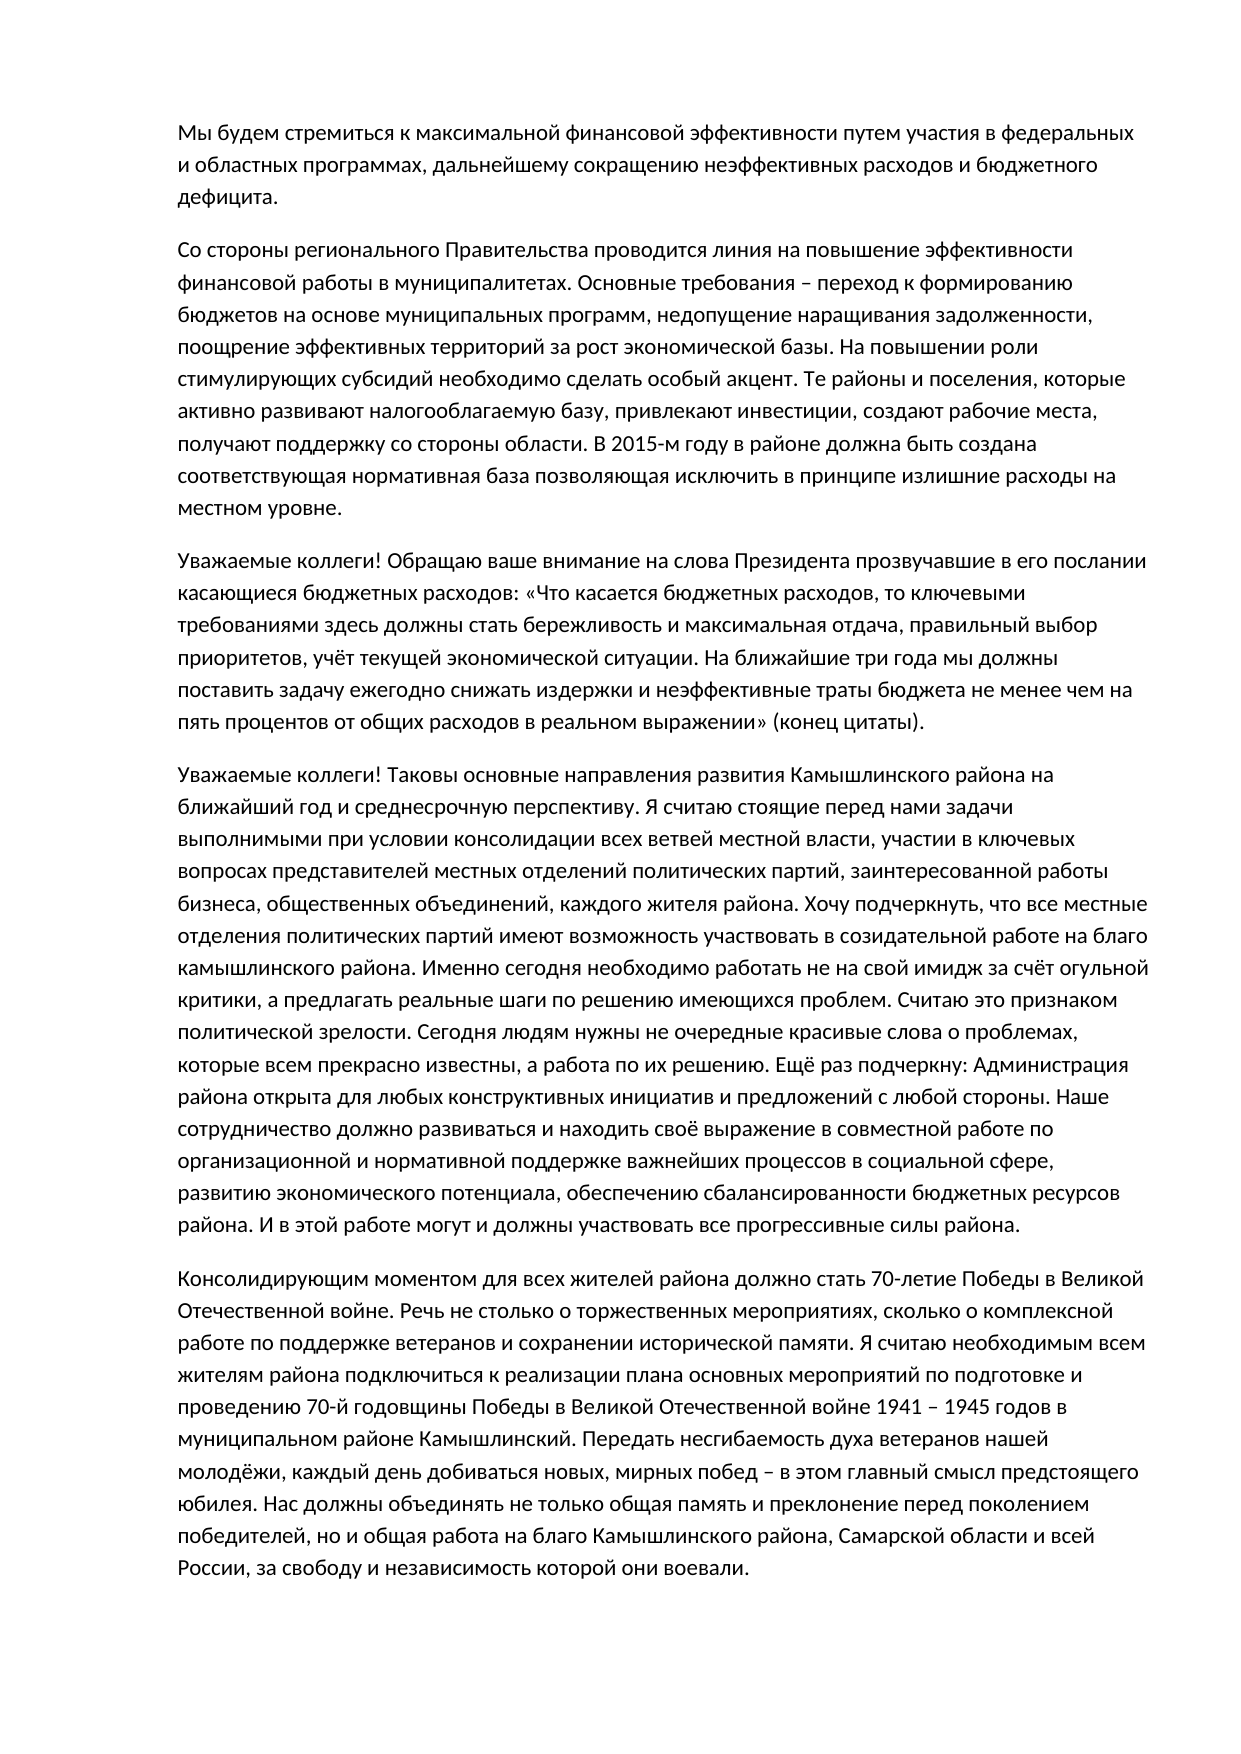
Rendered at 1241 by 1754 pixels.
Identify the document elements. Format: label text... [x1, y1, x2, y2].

text Мы будем стремиться к максимальной финансовой эффективности путем участия в федеральных и областных программах, дальнейшему сокращению неэффективных расходов и бюджетного дефицита. [177, 118, 1152, 211]
text Уважаемые коллеги! Обращаю ваше внимание на слова Президента прозвучавшие в его послании касающиеся бюджетных расходов: «Что касается бюджетных расходов, то ключевыми требованиями здесь должны стать бережливость и максимальная отдача, правильный выбор приоритетов, учёт текущей экономической ситуации. На ближайшие три года мы должны поставить задачу ежегодно снижать издержки и неэффективные траты бюджета не менее чем на пять процентов от общих расходов в реальном выражении» (конец цитаты). [177, 546, 1152, 735]
text Консолидирующим моментом для всех жителей района должно стать 70-летие Победы в Великой Отечественной войне. Речь не столько о торжественных мероприятиях, сколько о комплексной работе по поддержке ветеранов и сохранении исторической памяти. Я считаю необходимым всем жителям района подключиться к реализации плана основных мероприятий по подготовке и проведению 70-й годовщины Победы в Великой Отечественной войне 1941 – 1945 годов в муниципальном районе Камышлинский. Передать несгибаемость духа ветеранов нашей молодёжи, каждый день добиваться новых, мирных побед – в этом главный смысл предстоящего юбилея. Нас должны объединять не только общая память и преклонение перед поколением победителей, но и общая работа на благо Камышлинского района, Самарской области и всей России, за свободу и независимость которой они воевали. [177, 1264, 1152, 1581]
text Уважаемые коллеги! Таковы основные направления развития Камышлинского района на ближайший год и среднесрочную перспективу. Я считаю стоящие перед нами задачи выполнимыми при условии консолидации всех ветвей местной власти, участии в ключевых вопросах представителей местных отделений политических партий, заинтересованной работы бизнеса, общественных объединений, каждого жителя района. Хочу подчеркнуть, что все местные отделения политических партий имеют возможность участвовать в созидательной работе на благо камышлинского района. Именно сегодня необходимо работать не на свой имидж за счёт огульной критики, а предлагать реальные шаги по решению имеющихся проблем. Считаю это признаком политической зрелости. Сегодня людям нужны не очередные красивые слова о проблемах, которые всем прекрасно известны, а работа по их решению. Ещё раз подчеркну: Администрация района открыта для любых конструктивных инициатив и предложений с любой стороны. Наше сотрудничество должно развиваться и находить своё выражение в совместной работе по организационной и нормативной поддержке важнейших процессов в социальной сфере, развитию экономического потенциала, обеспечению сбалансированности бюджетных ресурсов района. И в этой работе могут и должны участвовать все прогрессивные силы района. [177, 760, 1152, 1239]
text Со стороны регионального Правительства проводится линия на повышение эффективности финансовой работы в муниципалитетах. Основные требования – переход к формированию бюджетов на основе муниципальных программ, недопущение наращивания задолженности, поощрение эффективных территорий за рост экономической базы. На повышении роли стимулирующих субсидий необходимо сделать особый акцент. Те районы и поселения, которые активно развивают налогооблагаемую базу, привлекают инвестиции, создают рабочие места, получают поддержку со стороны области. В 2015-м году в районе должна быть создана соответствующая нормативная база позволяющая исключить в принципе излишние расходы на местном уровне. [177, 236, 1152, 521]
